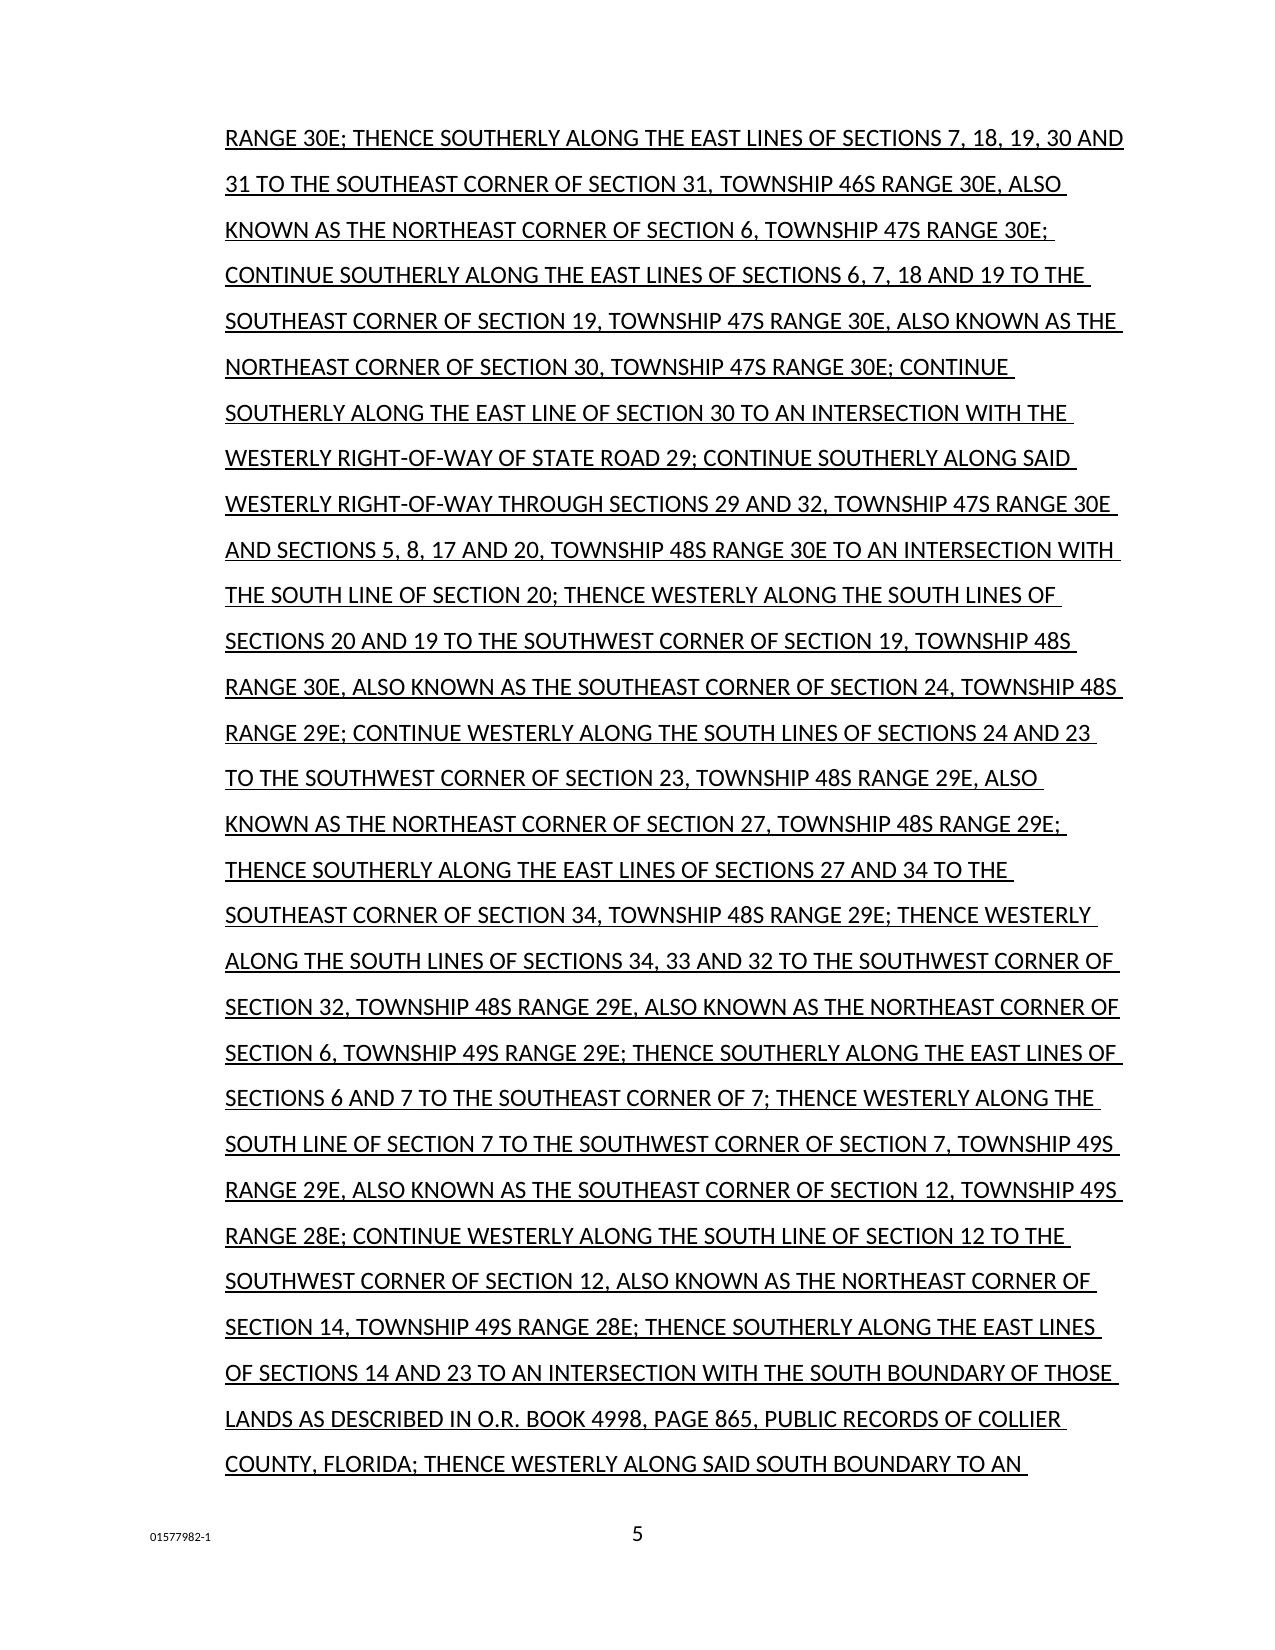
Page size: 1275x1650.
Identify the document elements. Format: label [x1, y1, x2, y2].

text [225, 122, 1125, 1479]
